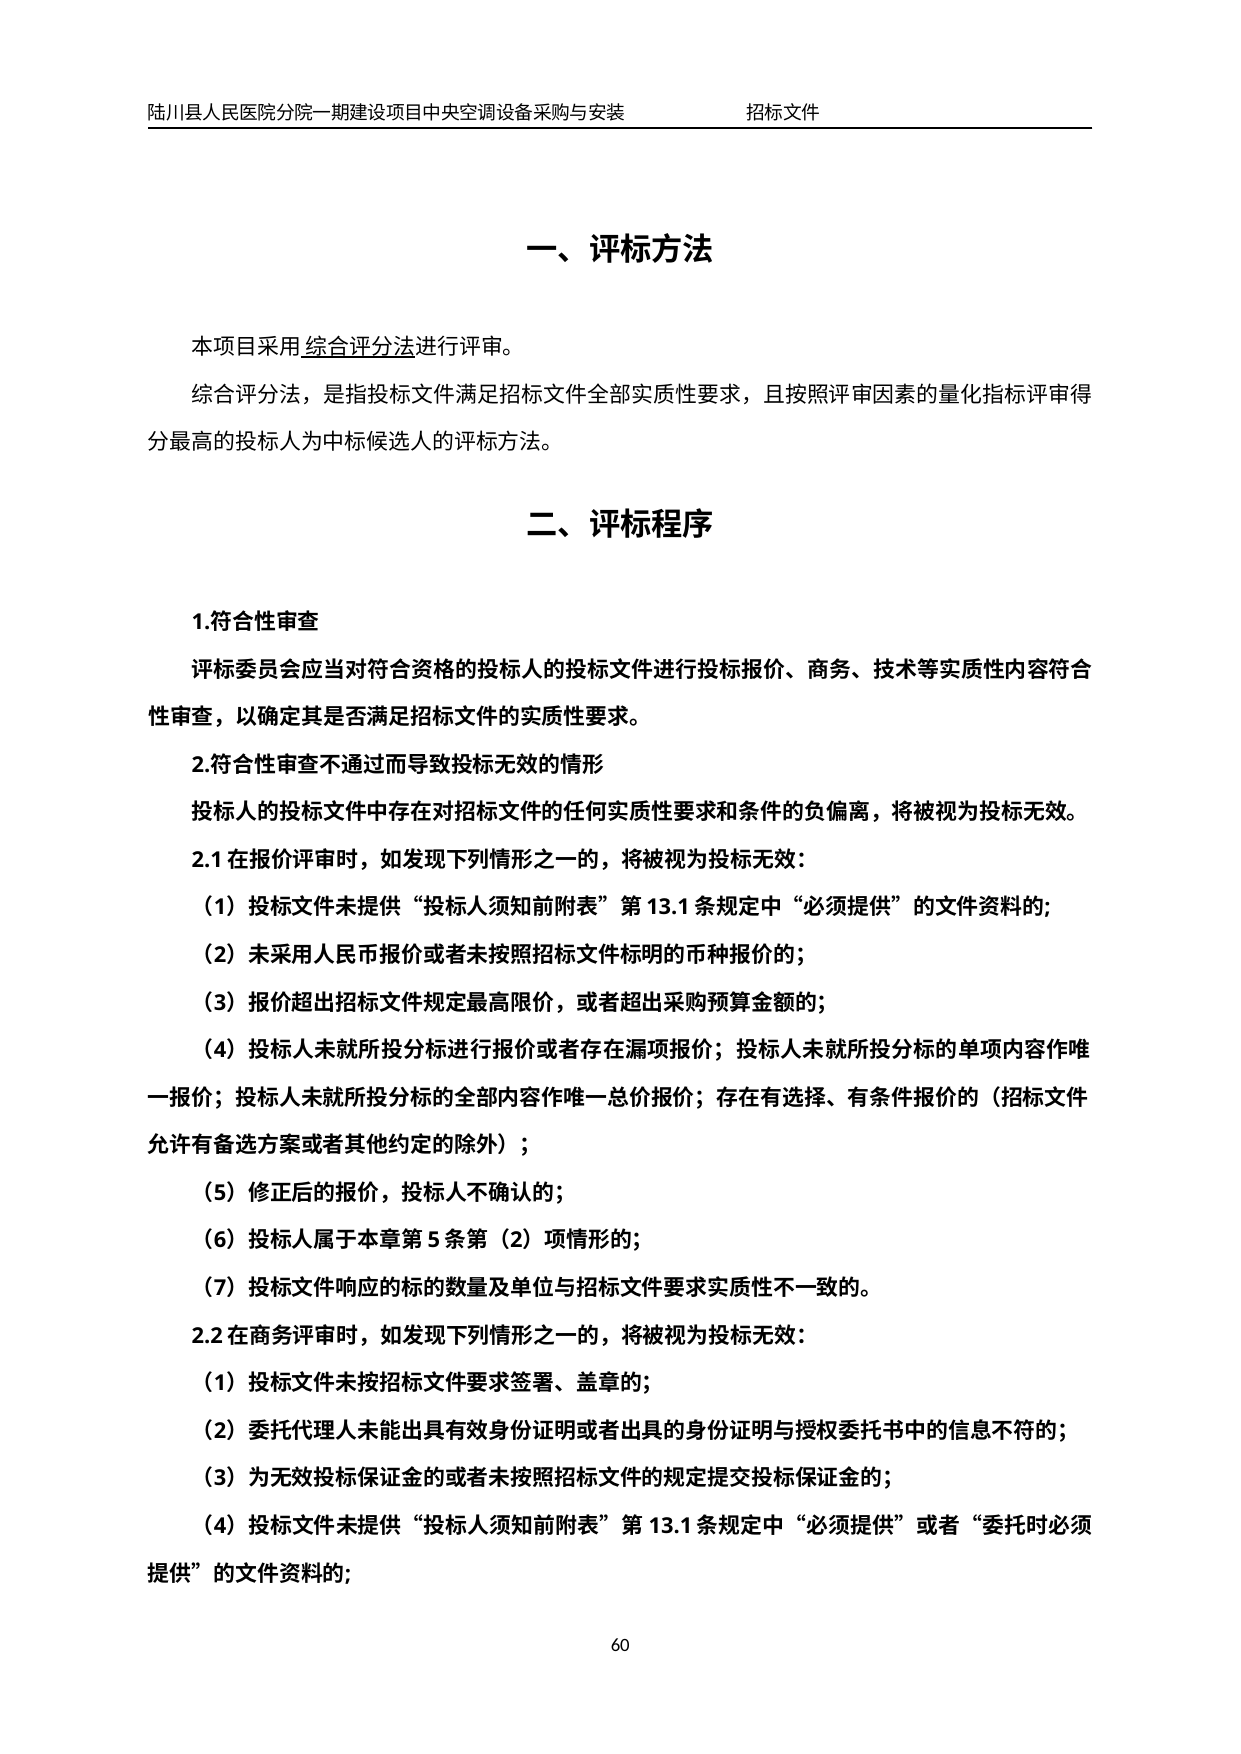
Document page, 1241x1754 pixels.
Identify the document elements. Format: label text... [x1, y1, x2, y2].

list 投标文件未提供“投标人须知前附表”第13.1条规定中“必须提供”的文件资料的; [148, 889, 1092, 921]
list 修正后的报价，投标人不确认的； [148, 1175, 1092, 1207]
subtitle 2.符合性审查不通过而导致投标无效的情形 [191, 747, 1092, 778]
list 委托代理人未能出具有效身份证明或者出具的身份证明与授权委托书中的信息不符的； [148, 1413, 1092, 1444]
text 综合评分法，是指投标文件满足招标文件全部实质性要求，且按照评审因素的量化指标评审得分最高的投标人为中标候选人的评标方法。 [148, 377, 1092, 456]
list 投标人未就所投分标进行报价或者存在漏项报价；投标人未就所投分标的单项内容作唯一报价；投标人未就所投分标的全部内容作唯一总价报价；存在有选择、有条件报价的（招标文件允许有备选方案或者其他约定的除外）； [148, 1032, 1092, 1159]
subtitle 2.1在报价评审时，如发现下列情形之一的，将被视为投标无效： [191, 842, 1092, 873]
list 投标人属于本章第5条第（2）项情形的； [148, 1222, 1092, 1254]
text 评标委员会应当对符合资格的投标人的投标文件进行投标报价、商务、技术等实质性内容符合性审查，以确定其是否满足招标文件的实质性要求。 [148, 652, 1092, 731]
list 投标文件未提供“投标人须知前附表”第13.1条规定中“必须提供”或者“委托时必须提供”的文件资料的; [148, 1508, 1092, 1587]
text 投标人的投标文件中存在对招标文件的任何实质性要求和条件的负偏离，将被视为投标无效。 [148, 794, 1092, 826]
subtitle 1.符合性审查 [191, 604, 1092, 636]
subtitle 二、评标程序 [148, 499, 1092, 544]
list 投标文件未按招标文件要求签署、盖章的； [148, 1365, 1092, 1397]
text 本项目采用 综合评分法进行评审。 [148, 329, 1092, 361]
list 投标文件响应的标的数量及单位与招标文件要求实质性不一致的。 [148, 1270, 1092, 1302]
subtitle 2.2在商务评审时，如发现下列情形之一的，将被视为投标无效： [191, 1318, 1092, 1349]
list 报价超出招标文件规定最高限价，或者超出采购预算金额的； [148, 984, 1092, 1016]
list 未采用人民币报价或者未按照招标文件标明的币种报价的； [148, 937, 1092, 969]
list 为无效投标保证金的或者未按照招标文件的规定提交投标保证金的； [148, 1460, 1092, 1492]
subtitle 一、评标方法 [148, 224, 1092, 269]
